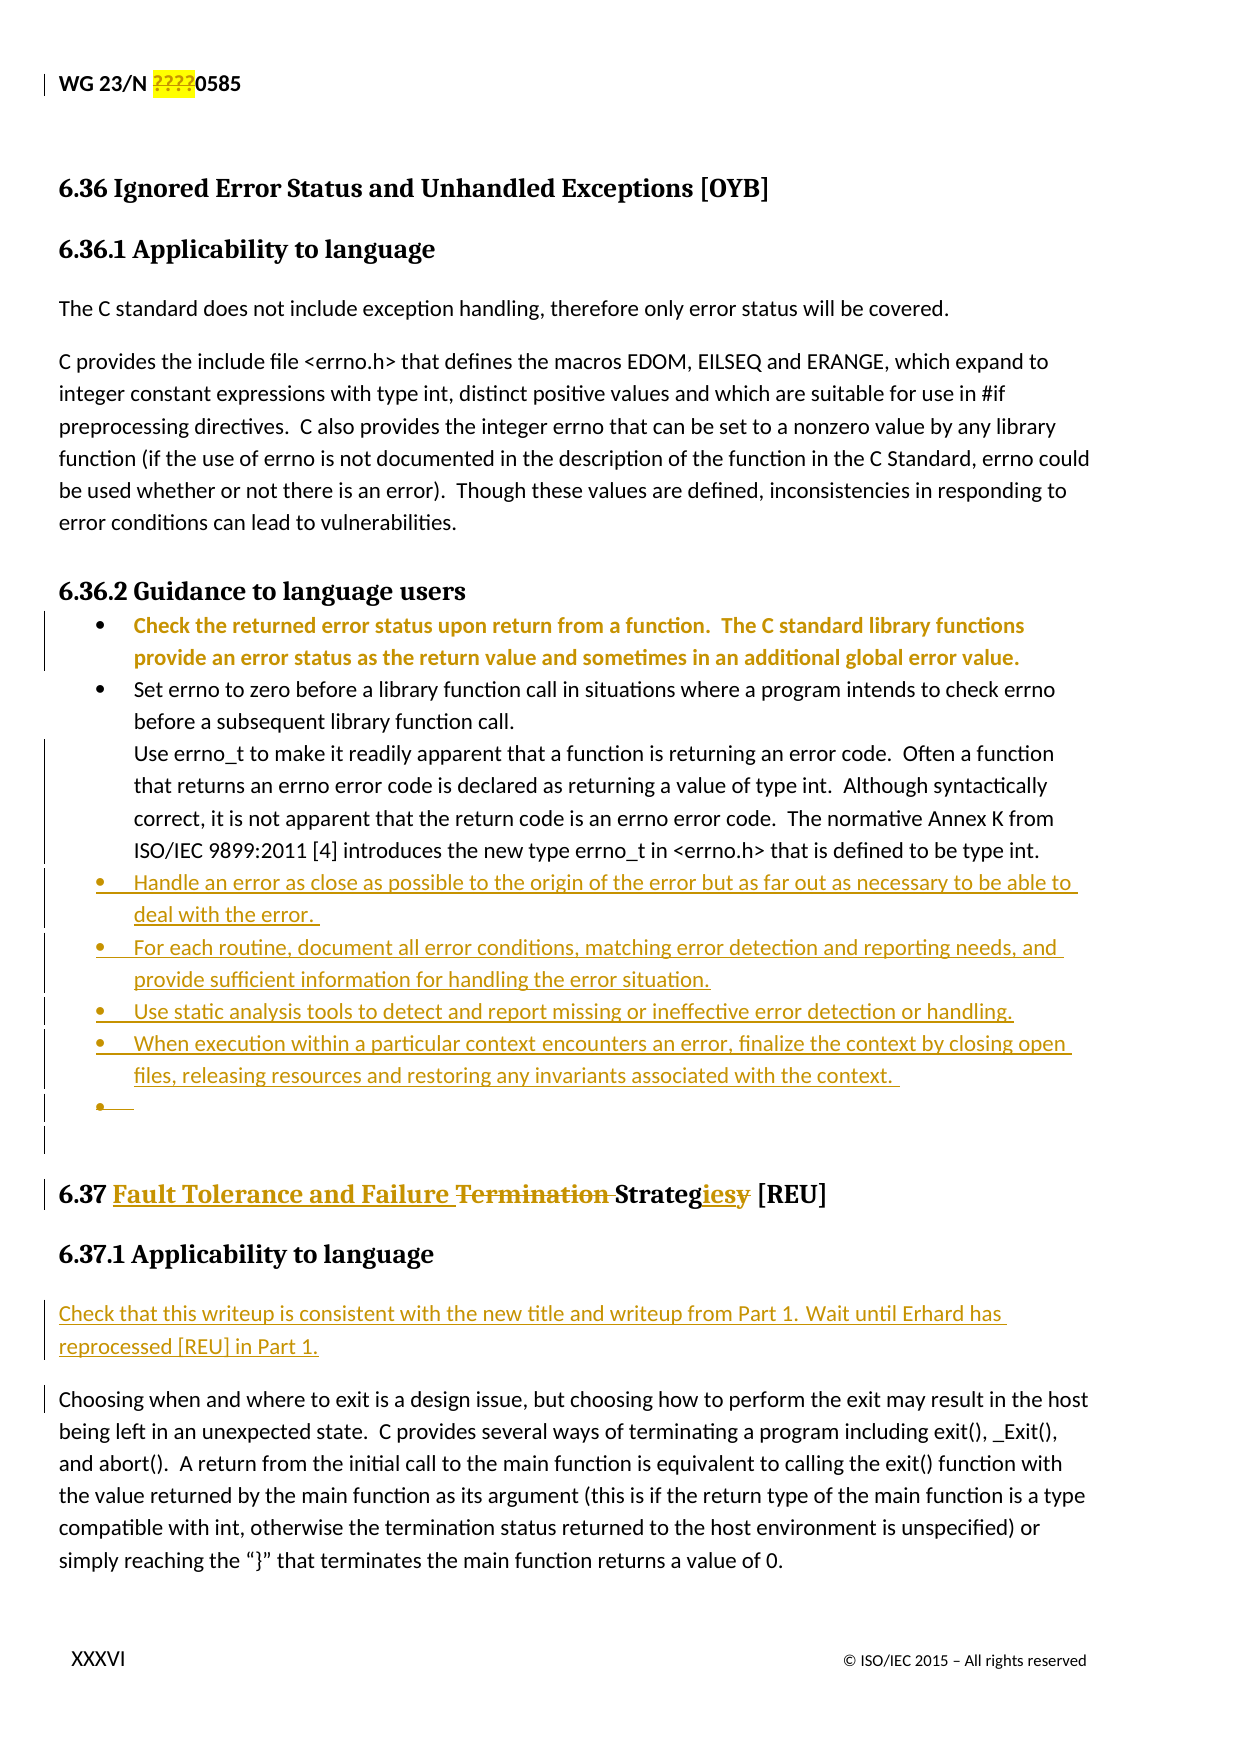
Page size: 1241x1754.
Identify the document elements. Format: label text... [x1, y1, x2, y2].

subtitle 6.37.1 Applicability to language [58, 1239, 1099, 1271]
subtitle 6.36.1 Applicability to language [58, 234, 1099, 265]
list Set errno to zero before a library function call in situations where a program intends to check errno before a subsequent library function call. [96, 675, 1099, 735]
subtitle 6.37 Strateg [REU] [58, 1179, 1099, 1210]
subtitle 6.36.2 Guidance to language users [58, 576, 1099, 607]
subtitle 6.36 Ignored Error Status and Unhandled Exceptions [OYB] [58, 173, 1099, 205]
list Use errno_t to make it readily apparent that a function is returning an error code. Often a function that returns an errno error code is declared as returning a value of type int. Although syntactically correct, it is not apparent that the return code is an errno error code. The normative Annex K from ISO/IEC 9899:2011 [4] introduces the new type errno_t in <errno.h> that is defined to be type int. [133, 739, 1099, 864]
text Choosing when and where to exit is a design issue, but choosing how to perform the exit may result in the host being left in an unexpected state. C provides several ways of terminating a program including exit(), _Exit(), and abort(). A return from the initial call to the main function is equivalent to calling the exit() function with the value returned by the main function as its argument (this is if the return type of the main function is a type compatible with int, otherwise the termination status returned to the host environment is unspecified) or simply reaching the “}” that terminates the main function returns a value of 0. [58, 1385, 1099, 1574]
text The C standard does not include exception handling, therefore only error status will be covered. [58, 294, 1099, 322]
list Check the returned error status upon return from a function. The C standard library functions provide an error status as the return value and sometimes in an additional global error value. [96, 611, 1099, 671]
text C provides the include file <errno.h> that defines the macros EDOM, EILSEQ and ERANGE, which expand to integer constant expressions with type int, distinct positive values and which are suitable for use in #if preprocessing directives. C also provides the integer errno that can be set to a nonzero value by any library function (if the use of errno is not documented in the description of the function in the C Standard, errno could be used whether or not there is an error). Though these values are defined, inconsistencies in responding to error conditions can lead to vulnerabilities. [58, 347, 1099, 536]
